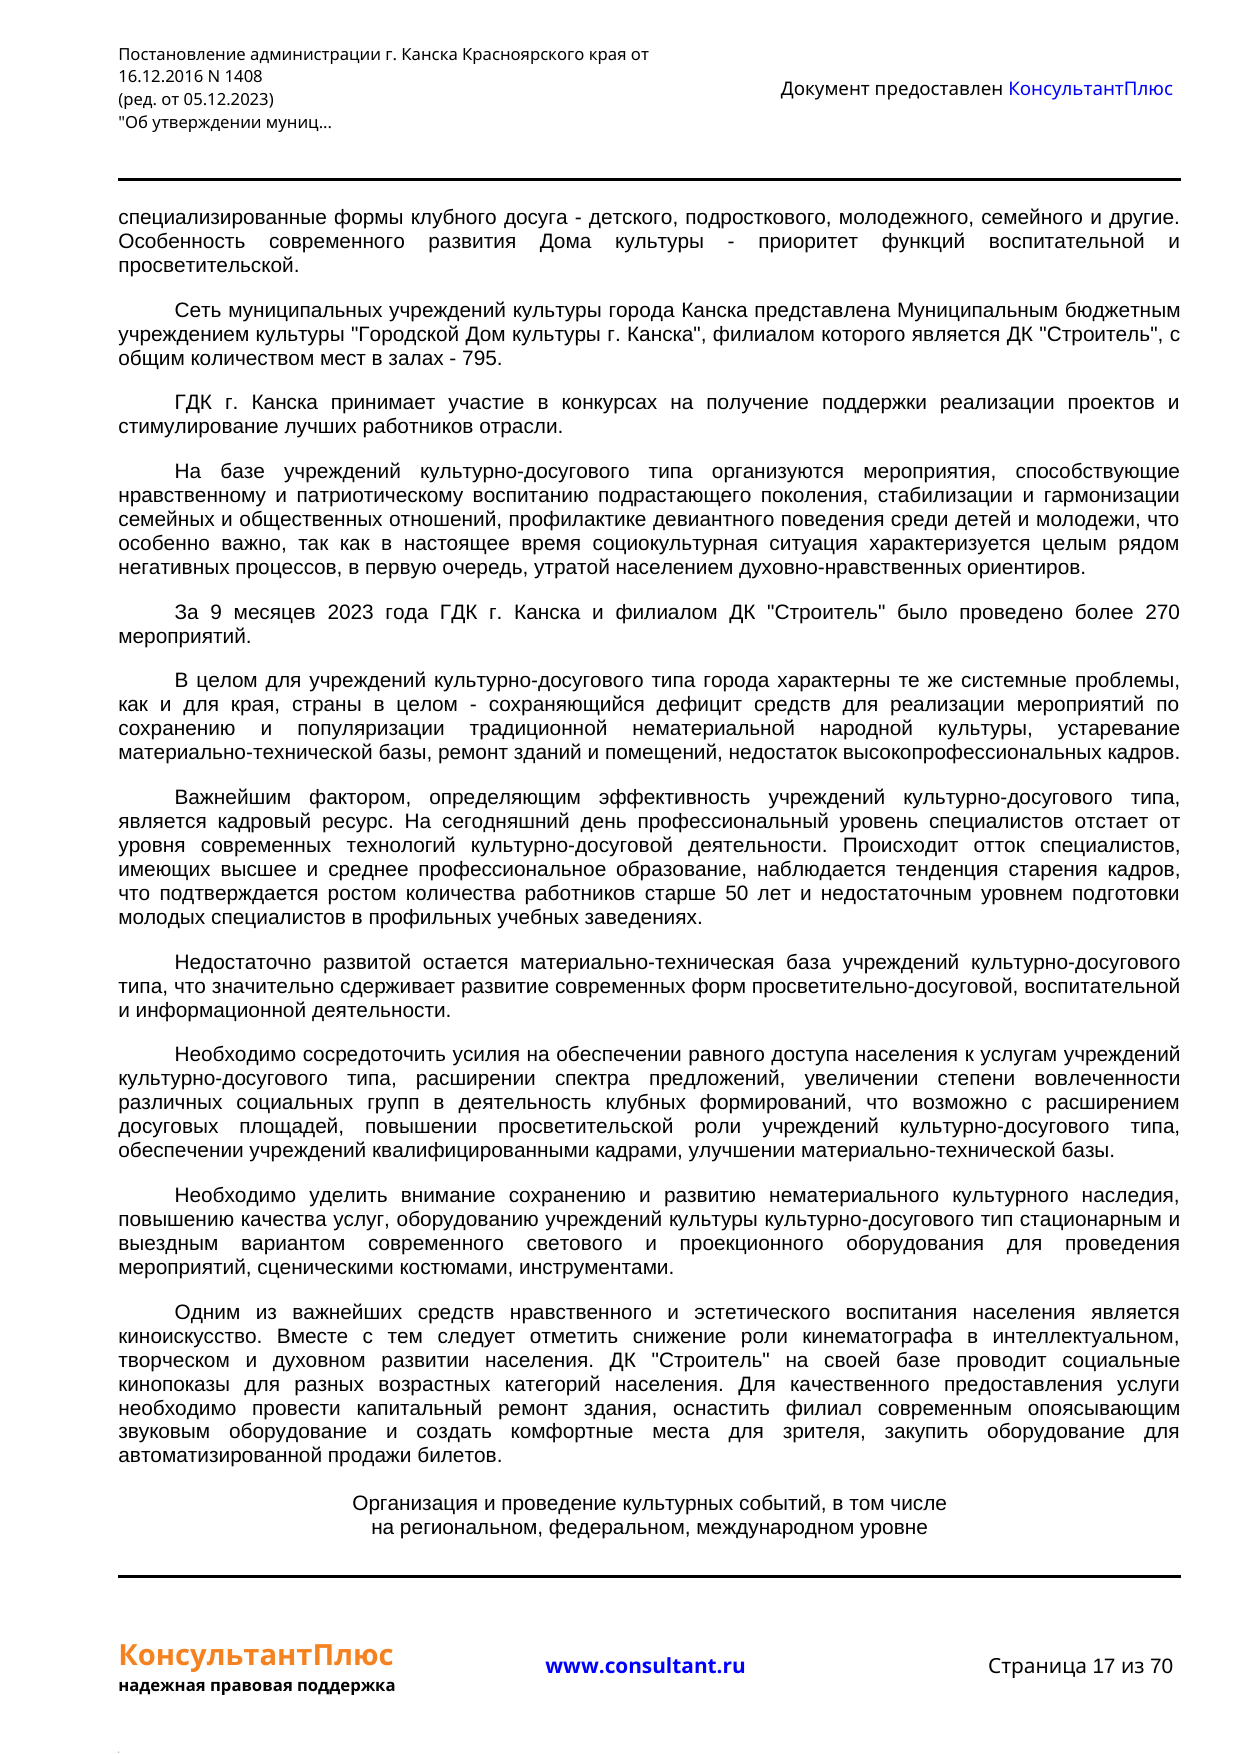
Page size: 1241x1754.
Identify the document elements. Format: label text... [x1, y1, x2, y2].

text В целом для учреждений культурно-досугового типа города характерны те же системные проблемы, как и для края, страны в целом - сохраняющийся дефицит средств для реализации мероприятий по сохранению и популяризации традиционной нематериальной народной культуры, устаревание материально-технической базы, ремонт зданий и помещений, недостаток высокопрофессиональных кадров. [118, 668, 1181, 764]
text на региональном, федеральном, международном уровне [118, 1515, 1181, 1539]
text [118, 205, 1181, 277]
text Недостаточно развитой остается материально-техническая база учреждений культурно-досугового типа, что значительно сдерживает развитие современных форм просветительно-досуговой, воспитательной и информационной деятельности. [118, 949, 1181, 1021]
text На базе учреждений культурно-досугового типа организуются мероприятия, способствующие нравственному и патриотическому воспитанию подрастающего поколения, стабилизации и гармонизации семейных и общественных отношений, профилактике девиантного поведения среди детей и молодежи, что особенно важно, так как в настоящее время социокультурная ситуация характеризуется целым рядом негативных процессов, в первую очередь, утратой населением духовно-нравственных ориентиров. [118, 459, 1181, 579]
text Необходимо сосредоточить усилия на обеспечении равного доступа населения к услугам учреждений культурно-досугового типа, расширении спектра предложений, увеличении степени вовлеченности различных социальных групп в деятельность клубных формирований, что возможно с расширением досуговых площадей, повышении просветительской роли учреждений культурно-досугового типа, обеспечении учреждений квалифицированными кадрами, улучшении материально-технической базы. [118, 1042, 1181, 1162]
text Сеть муниципальных учреждений культуры города Канска представлена Муниципальным бюджетным учреждением культуры "Городской Дом культуры г. Канска", филиалом которого является ДК "Строитель", с общим количеством мест в залах - 795. [118, 297, 1181, 369]
text ГДК г. Канска принимает участие в конкурсах на получение поддержки реализации проектов и стимулирование лучших работников отрасли. [118, 390, 1181, 438]
text Одним из важнейших средств нравственного и эстетического воспитания населения является киноискусство. Вместе с тем следует отметить снижение роли кинематографа в интеллектуальном, творческом и духовном развитии населения. ДК "Строитель" на своей базе проводит социальные кинопоказы для разных возрастных категорий населения. Для качественного предоставления услуги необходимо провести капитальный ремонт здания, оснастить филиал современным опоясывающим звуковым оборудование и создать комфортные места для зрителя, закупить оборудование для автоматизированной продажи билетов. [118, 1299, 1181, 1467]
text Необходимо уделить внимание сохранению и развитию нематериального культурного наследия, повышению качества услуг, оборудованию учреждений культуры культурно-досугового тип стационарным и выездным вариантом современного светового и проекционного оборудования для проведения мероприятий, сценическими костюмами, инструментами. [118, 1183, 1181, 1279]
text Организация и проведение культурных событий, в том числе [118, 1491, 1181, 1515]
text Важнейшим фактором, определяющим эффективность учреждений культурно-досугового типа, является кадровый ресурс. На сегодняшний день профессиональный уровень специалистов отстает от уровня современных технологий культурно-досуговой деятельности. Происходит отток специалистов, имеющих высшее и среднее профессиональное образование, наблюдается тенденция старения кадров, что подтверждается ростом количества работников старше 50 лет и недостаточным уровнем подготовки молодых специалистов в профильных учебных заведениях. [118, 785, 1181, 929]
text За 9 месяцев 2023 года ГДК г. Канска и филиалом ДК "Строитель" было проведено более 270 мероприятий. [118, 599, 1181, 647]
